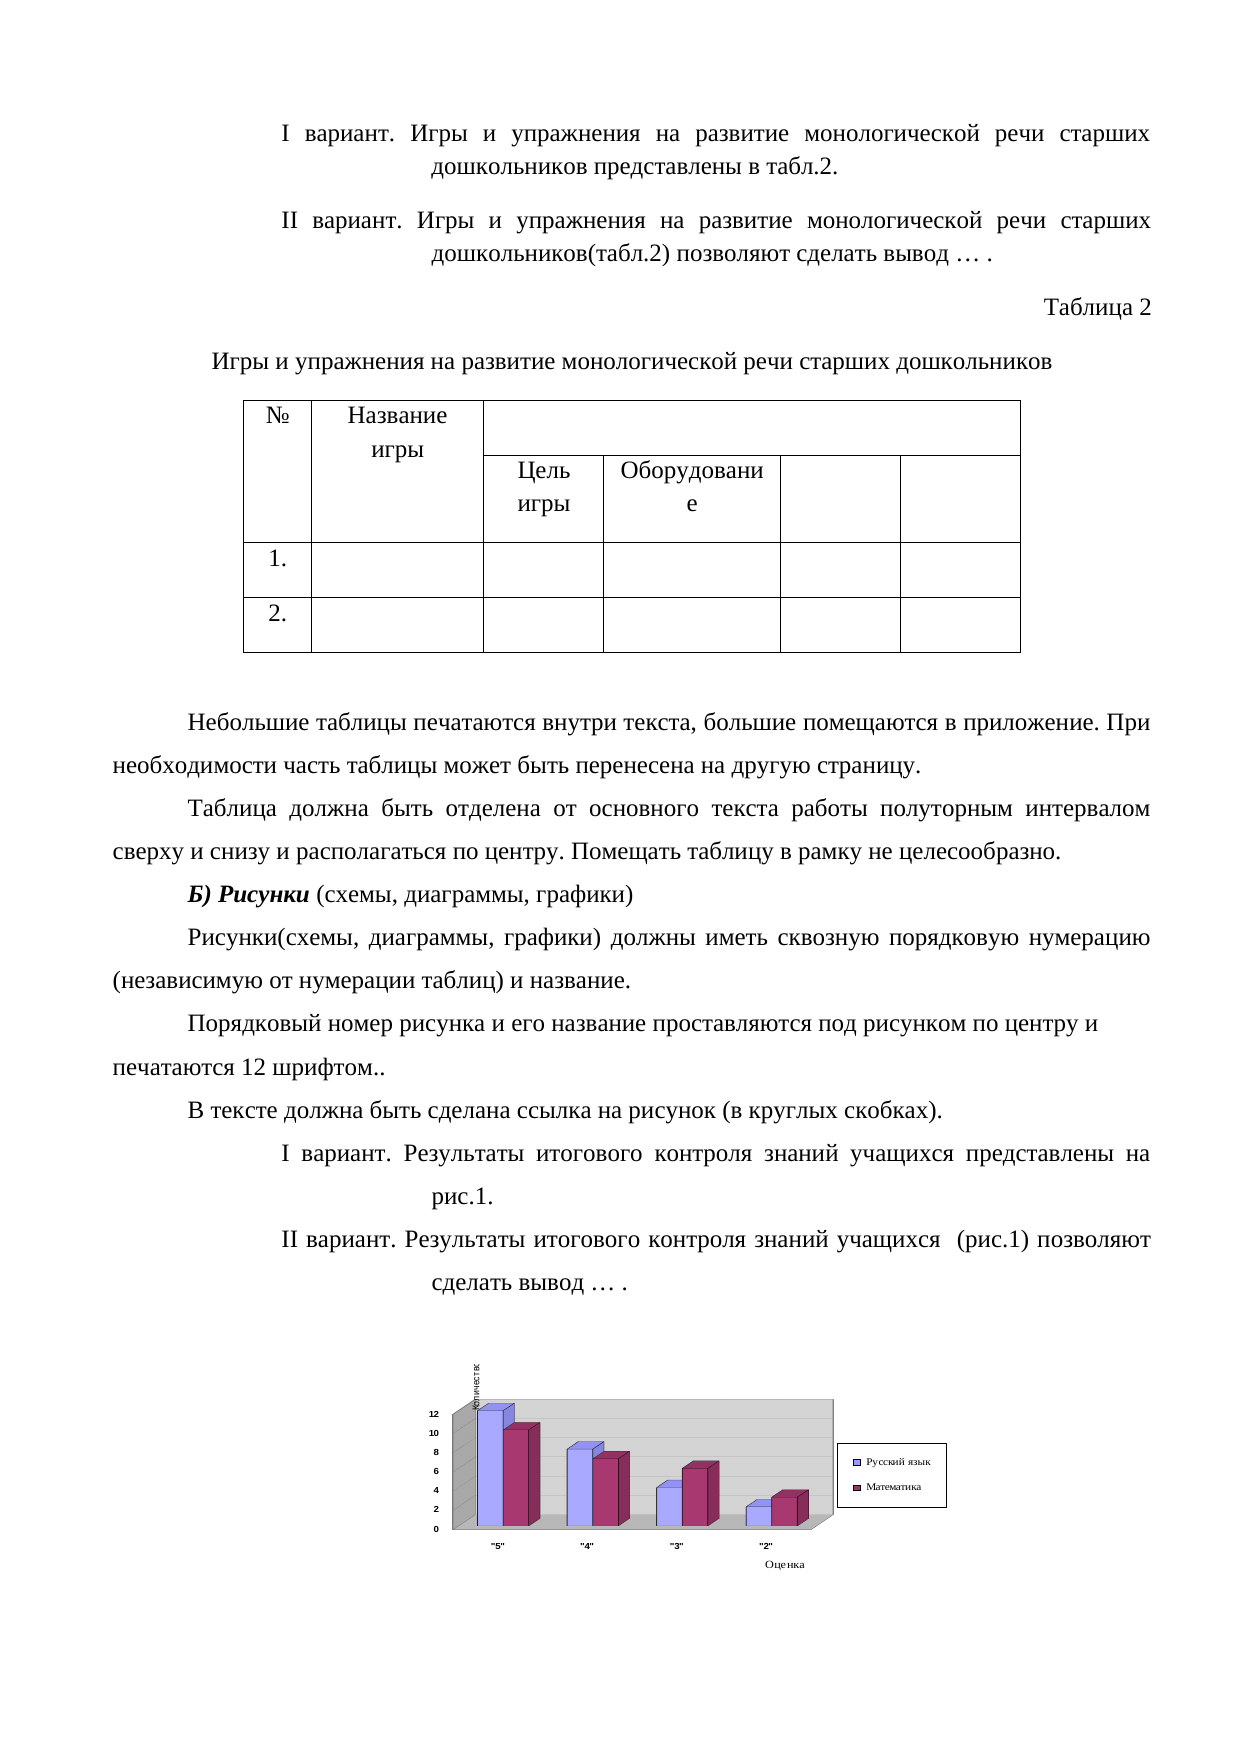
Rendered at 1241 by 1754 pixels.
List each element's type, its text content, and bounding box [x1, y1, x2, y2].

text Таблица 2 [112, 292, 1152, 321]
text Рисунки(схемы, диаграммы, графики) должны иметь сквозную порядковую нумерацию (независимую от нумерации таблиц) и название. [112, 922, 1152, 994]
table_cell [484, 543, 603, 597]
table_cell Оборудование [604, 456, 780, 542]
table_cell Цель игры [484, 456, 603, 542]
text Игры и упражнения на развитие монологической речи старших дошкольников [112, 346, 1152, 374]
table_cell [312, 543, 483, 597]
text II вариант. Результаты итогового контроля знаний учащихся (рис.1) позволяют сделать вывод … . [187, 1224, 1152, 1296]
table_cell [312, 598, 483, 652]
table_cell [901, 456, 1020, 542]
text I вариант. Результаты итогового контроля знаний учащихся представлены на рис.1. [187, 1138, 1152, 1210]
table_header № [244, 401, 311, 542]
table_cell 1. [244, 543, 311, 597]
table_cell [901, 598, 1020, 652]
table_header Название игры [312, 401, 483, 542]
text В тексте должна быть сделана ссылка на рисунок (в круглых скобках). [112, 1095, 1152, 1123]
text Таблица должна быть отделена от основного текста работы полуторным интервалом сверху и снизу и располагаться по центру. Помещать таблицу в рамку не целесообразно. [112, 793, 1152, 865]
table_cell [781, 456, 900, 542]
text Порядковый номер рисунка и его название проставляются под рисунком по центру и печатаются 12 шрифтом.. [112, 1008, 1152, 1080]
table_cell [781, 598, 900, 652]
table_cell [901, 543, 1020, 597]
table_cell [484, 598, 603, 652]
table_cell [604, 598, 780, 652]
text Б) Рисунки (схемы, диаграммы, графики) [112, 879, 1152, 908]
table_cell [604, 543, 780, 597]
text II вариант. Игры и упражнения на развитие монологической речи старших дошкольников(табл.2) позволяют сделать вывод … . [187, 205, 1152, 267]
text Небольшие таблицы печатаются внутри текста, большие помещаются в приложение. При необходимости часть таблицы может быть перенесена на другую страницу. [112, 707, 1152, 778]
table_cell 2. [244, 598, 311, 652]
table_cell [781, 543, 900, 597]
text I вариант. Игры и упражнения на развитие монологической речи старших дошкольников представлены в табл.2. [187, 118, 1152, 180]
table_header [484, 401, 1020, 454]
